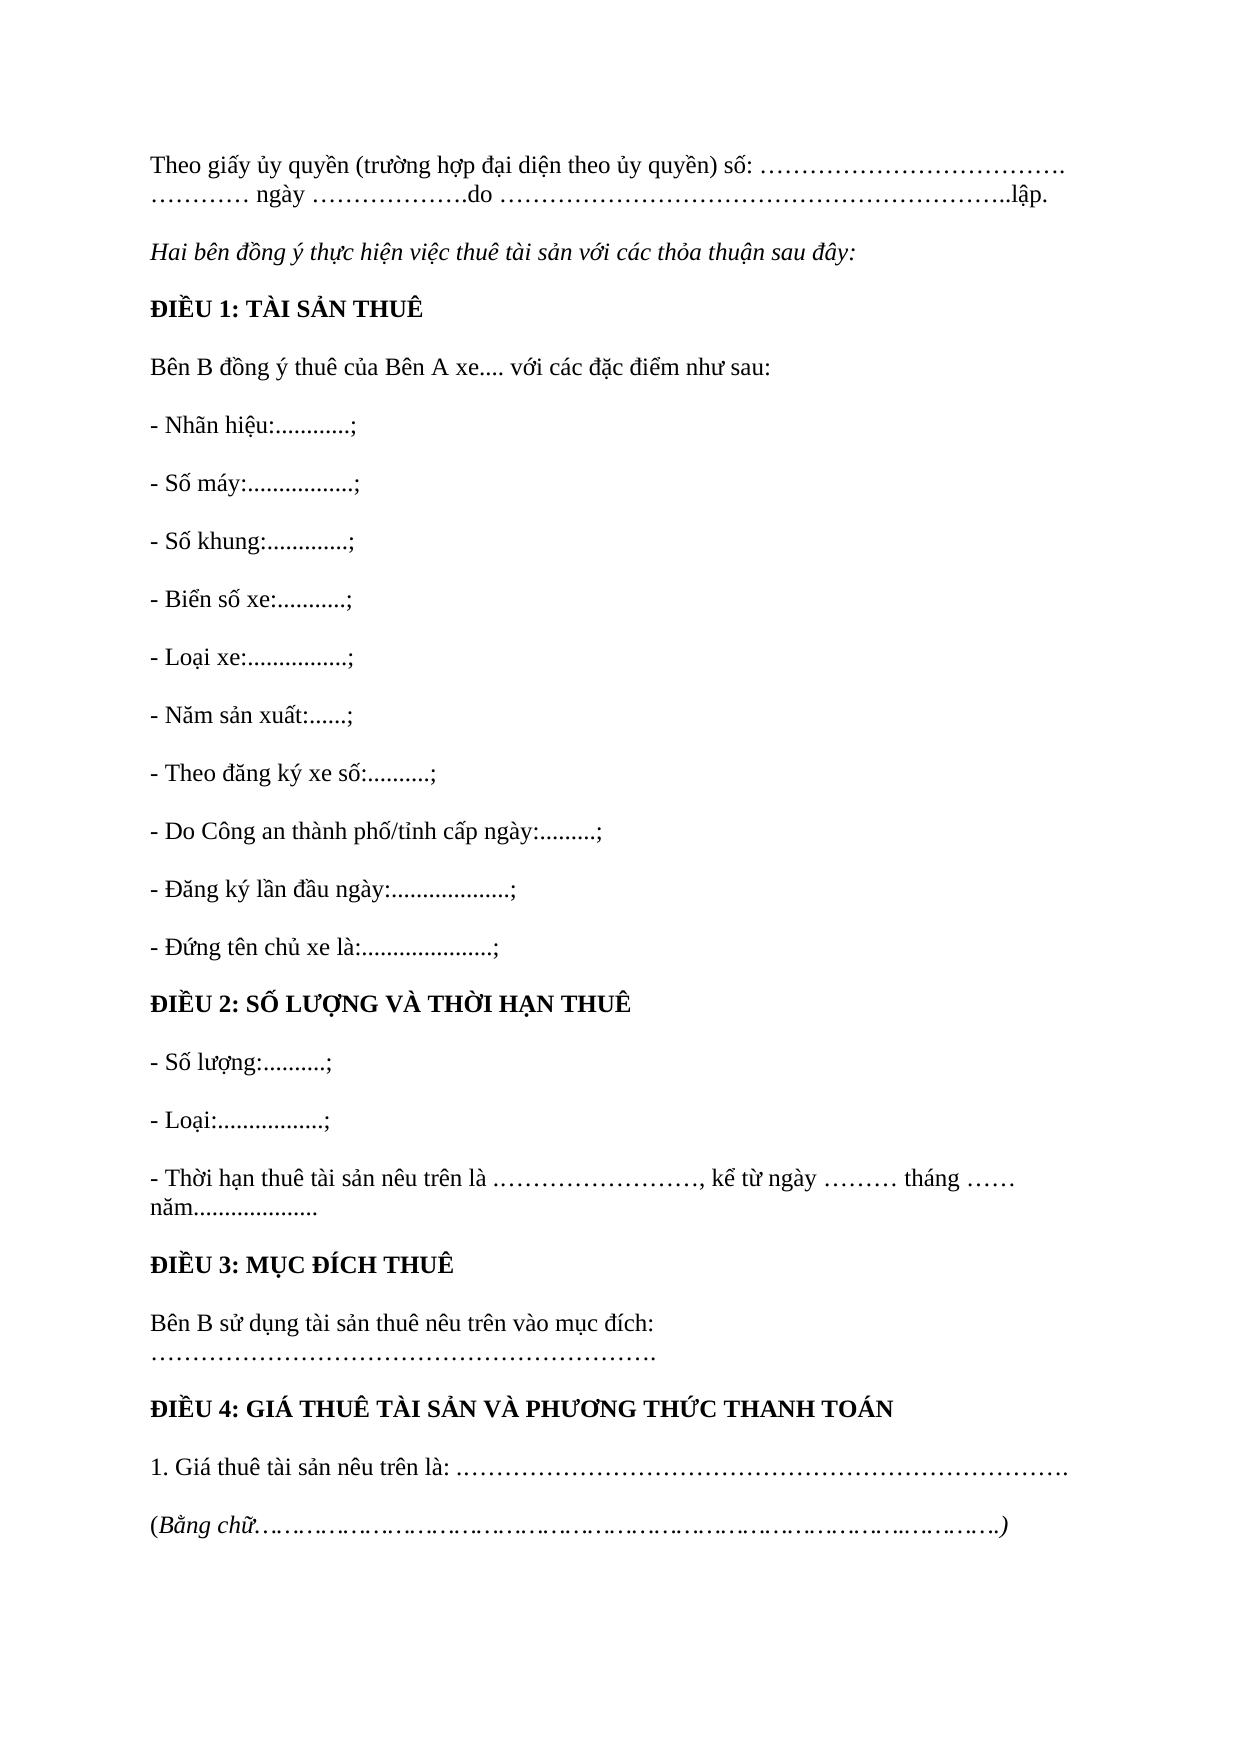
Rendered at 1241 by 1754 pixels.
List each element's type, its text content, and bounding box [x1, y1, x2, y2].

text - Thời hạn thuê tài sản nêu trên là .……………………, kể từ ngày ……… tháng …… năm.................... [150, 1163, 1090, 1221]
text - Nhãn hiệu:............; [150, 410, 1090, 439]
text (Bằng chữ…………………………………………………………………………….………….) [150, 1510, 1090, 1539]
text ĐIỀU 3: MỤC ĐÍCH THUÊ [150, 1250, 1090, 1279]
text - Đăng ký lần đầu ngày:...................; [150, 874, 1090, 902]
text ĐIỀU 4: GIÁ THUÊ TÀI SẢN VÀ PHƯƠNG THỨC THANH TOÁN [150, 1394, 1090, 1423]
text - Số khung:.............; [150, 526, 1090, 555]
text ĐIỀU 1: TÀI SẢN THUÊ [150, 294, 1090, 323]
text ĐIỀU 2: SỐ LƯỢNG VÀ THỜI HẠN THUÊ [150, 989, 1090, 1018]
text - Theo đăng ký xe số:..........; [150, 758, 1090, 787]
text - Biển số xe:...........; [150, 584, 1090, 613]
text Bên B sử dụng tài sản thuê nêu trên vào mục đích: ……………………………………………………. [150, 1308, 1090, 1365]
text - Do Công an thành phố/tỉnh cấp ngày:.........; [150, 816, 1090, 844]
text - Đứng tên chủ xe là:.....................; [150, 932, 1090, 960]
text Hai bên đồng ý thực hiện việc thuê tài sản với các thỏa thuận sau đây: [150, 237, 1090, 265]
text - Loại xe:................; [150, 642, 1090, 671]
text 1. Giá thuê tài sản nêu trên là: .………………………………………………………………. [150, 1452, 1090, 1481]
text Bên B đồng ý thuê của Bên A xe.... với các đặc điểm như sau: [150, 352, 1090, 381]
text Theo giấy ủy quyền (trường hợp đại diện theo ủy quyền) số: ……………………………….………… ngày ……………….do ……………………………………………………..lập. [150, 150, 1090, 207]
text - Năm sản xuất:......; [150, 700, 1090, 729]
text - Số lượng:..........; [150, 1047, 1090, 1076]
text - Số máy:.................; [150, 468, 1090, 497]
text - Loại:.................; [150, 1105, 1090, 1134]
